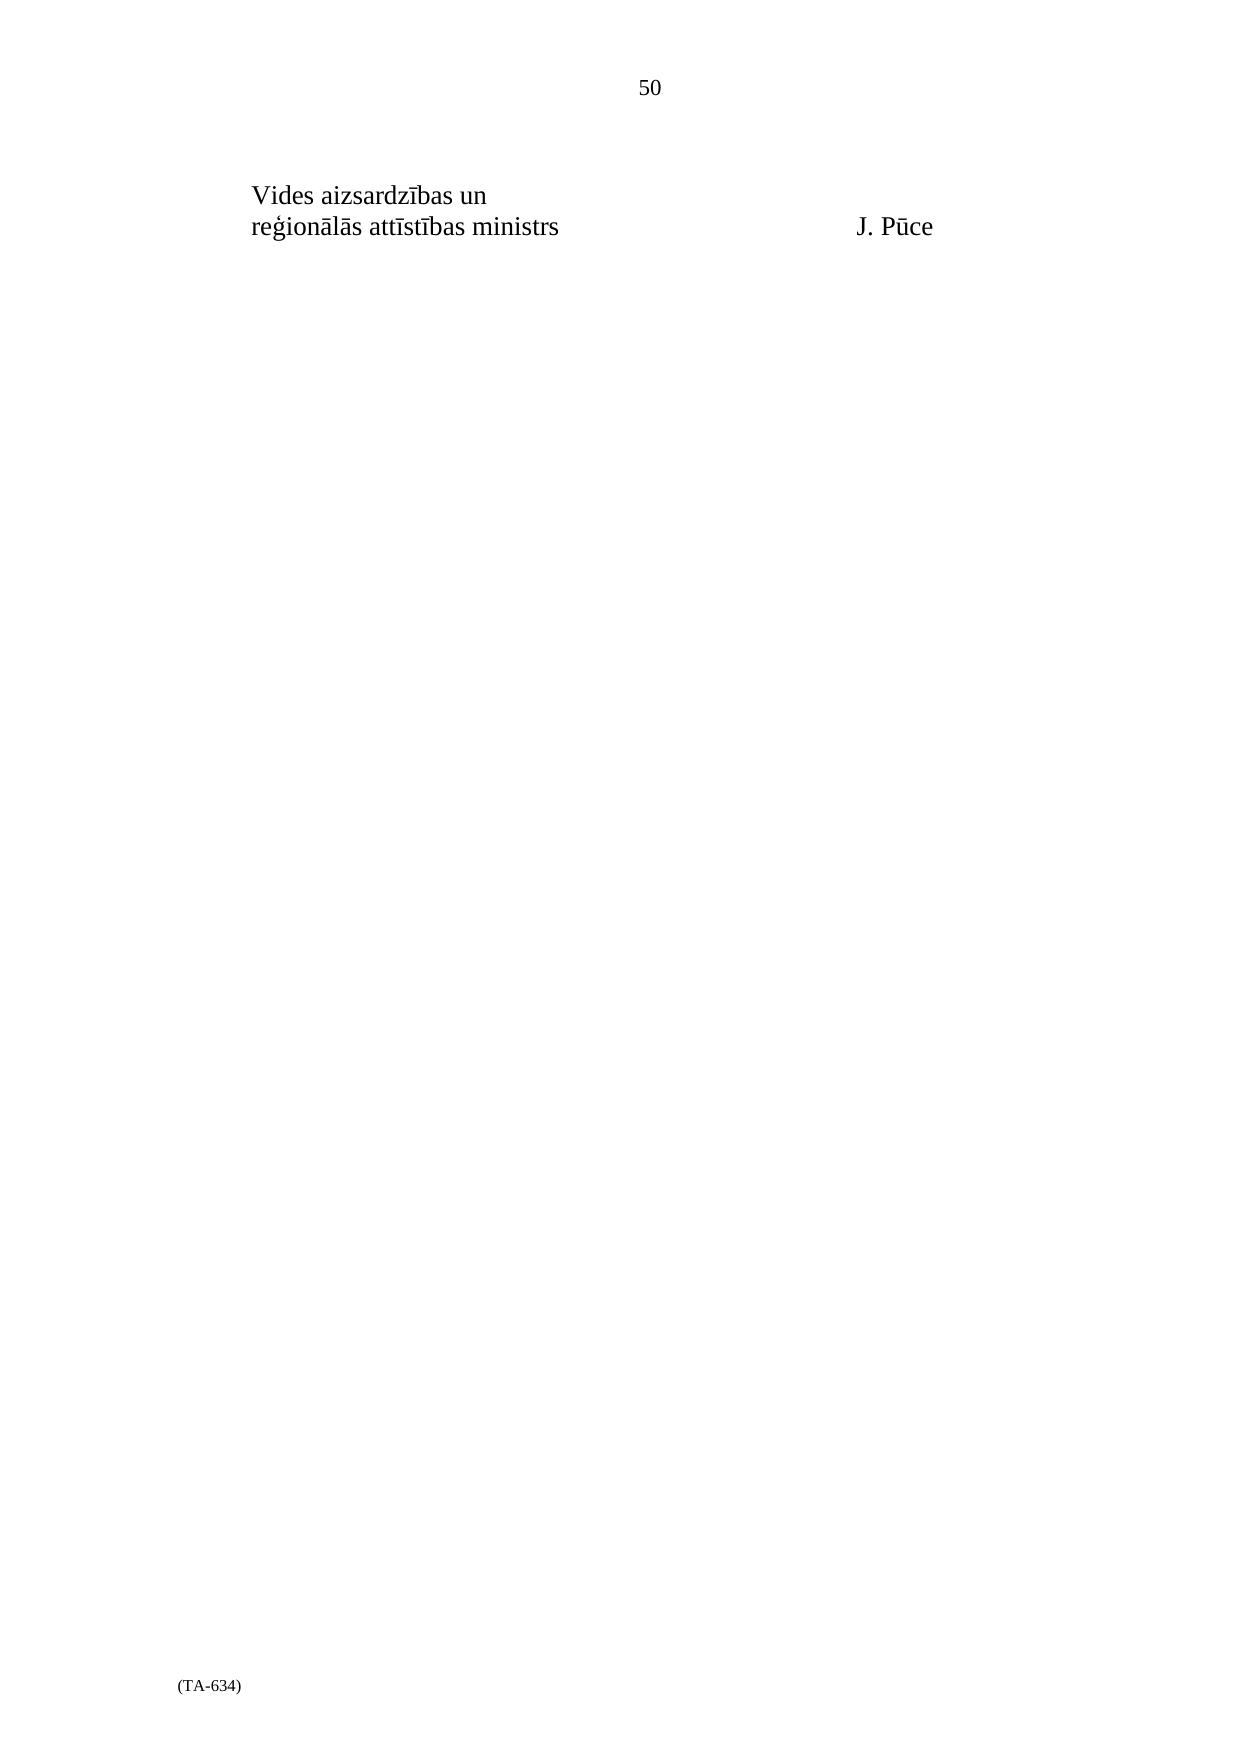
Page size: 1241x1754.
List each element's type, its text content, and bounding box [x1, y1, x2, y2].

text Vides aizsardzības un [177, 179, 1122, 210]
text reģionālās attīstības ministrs J. Pūce [177, 210, 1122, 242]
